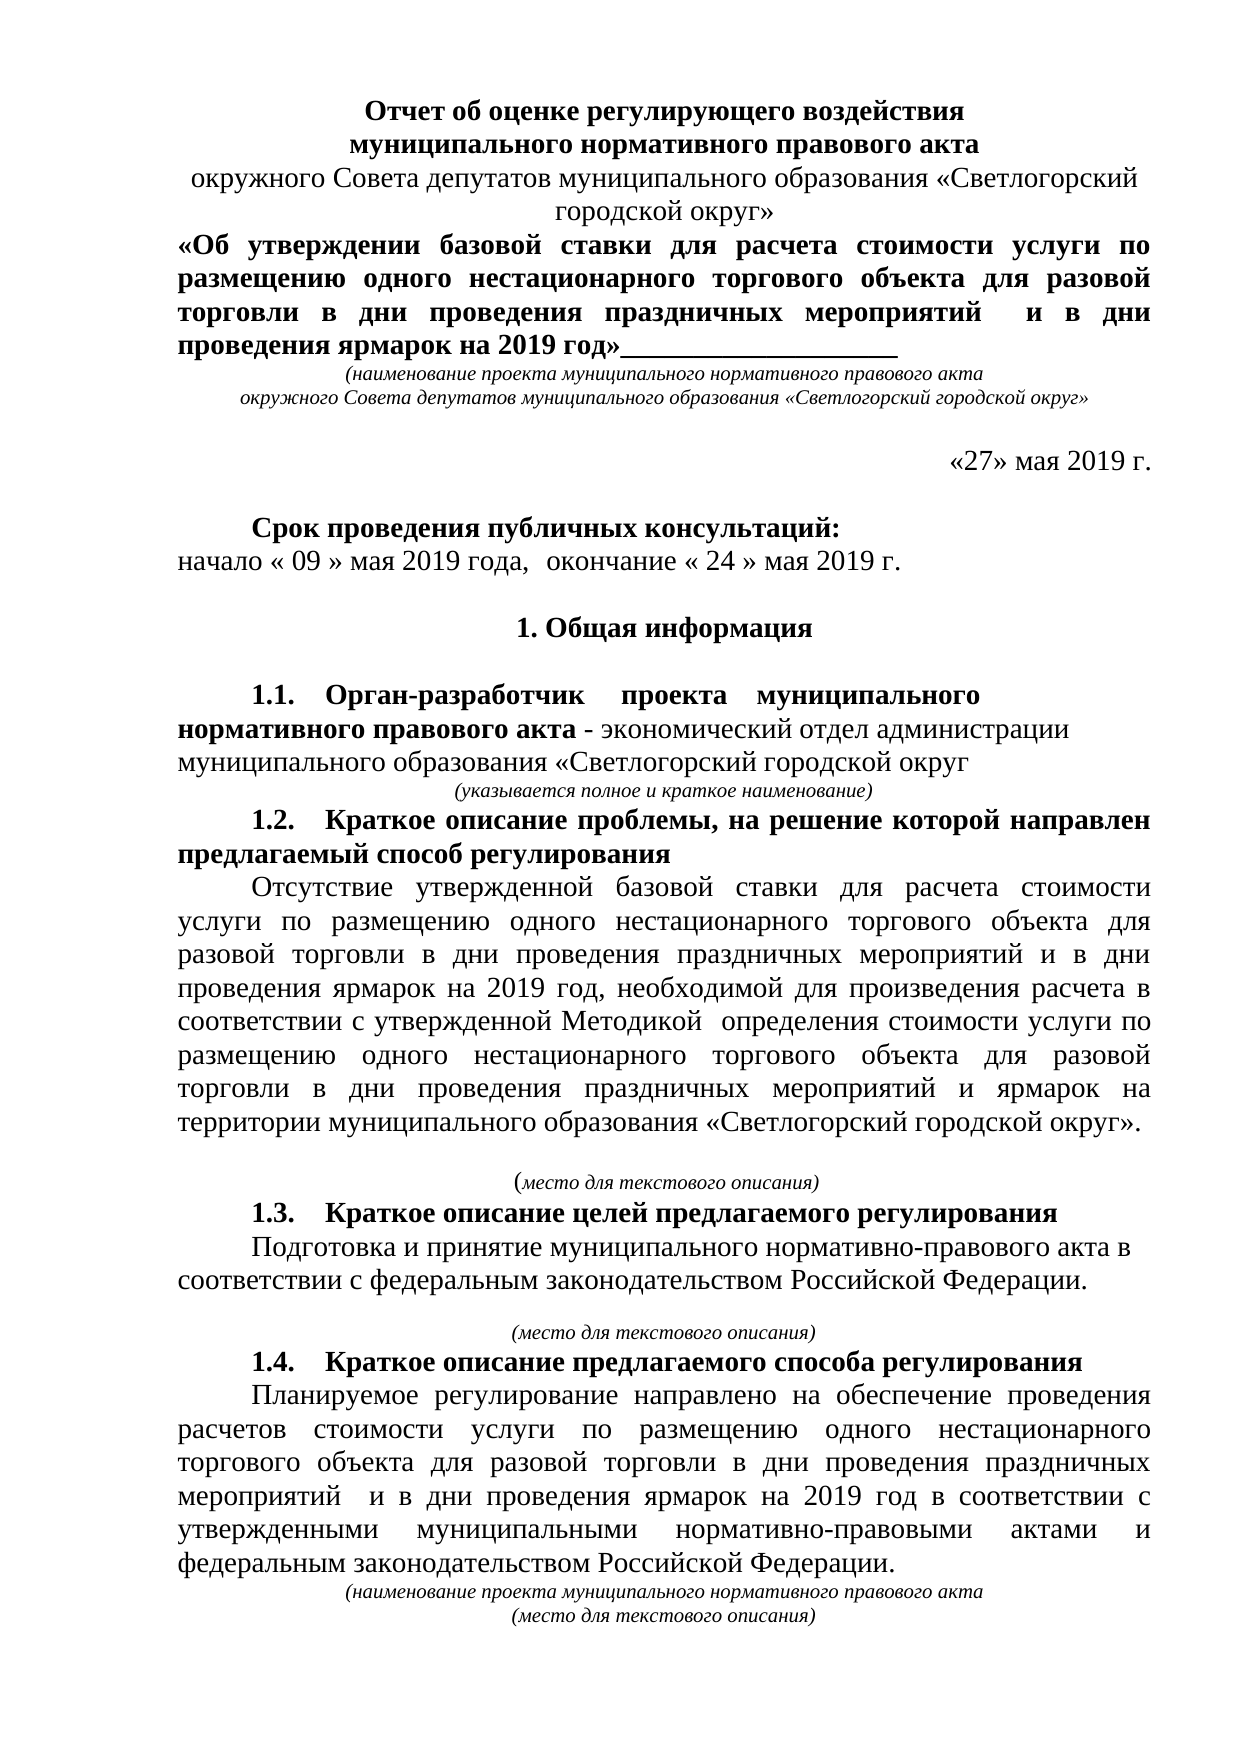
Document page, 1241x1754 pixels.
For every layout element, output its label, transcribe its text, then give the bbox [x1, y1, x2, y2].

text (указывается полное и краткое наименование) [177, 778, 1152, 802]
text Отсутствие утвержденной базовой ставки для расчета стоимости услуги по размещению одного нестационарного торгового объекта для разовой торговли в дни проведения праздничных мероприятий и в дни проведения ярмарок на 2019 год, необходимой для произведения расчета в соответствии с утвержденной Методикой определения стоимости услуги по размещению одного нестационарного торгового объекта для разовой торговли в дни проведения праздничных мероприятий и ярмарок на территории муниципального образования «Светлогорский городской округ». [177, 869, 1152, 1138]
text (наименование проекта муниципального нормативного правового акта [177, 1579, 1152, 1603]
text Отчет об оценке регулирующего воздействия [177, 93, 1152, 126]
text Подготовка и принятие муниципального нормативно-правового акта в соответствии с федеральным законодательством Российской Федерации. [177, 1229, 1152, 1296]
text 1. Общая информация [177, 610, 1152, 644]
text «Об утверждении базовой ставки для расчета стоимости услуги по размещению одного нестационарного торгового объекта для разовой торговли в дни проведения праздничных мероприятий и в дни проведения ярмарок на 2019 год»___________________ [177, 227, 1152, 361]
text 1.3. Краткое описание целей предлагаемого регулирования [177, 1195, 1152, 1229]
text Планируемое регулирование направлено на обеспечение проведения расчетов стоимости услуги по размещению одного нестационарного торгового объекта для разовой торговли в дни проведения праздничных мероприятий и в дни проведения ярмарок на 2019 год в соответствии с утвержденными муниципальными нормативно-правовыми актами и федеральным законодательством Российской Федерации. [177, 1377, 1152, 1579]
text (место для текстового описания) [177, 1320, 1152, 1344]
text «27» мая 2019 г. [177, 443, 1152, 476]
text (место для текстового описания) [177, 1603, 1152, 1627]
text (место для текстового описания) [177, 1166, 1152, 1195]
text муниципального нормативного правового акта [177, 126, 1152, 160]
text окружного Совета депутатов муниципального образования «Светлогорский городской округ» [177, 160, 1152, 227]
text 1.2. Краткое описание проблемы, на решение которой направлен предлагаемый способ регулирования [177, 802, 1152, 869]
text начало « 09 » мая 2019 года, окончание « 24 » мая 2019 г. [177, 543, 1152, 577]
text 1.1. Орган-разработчик проекта муниципального нормативного правового акта - экономический отдел администрации муниципального образования «Светлогорский городской округ [177, 677, 1152, 778]
text Срок проведения публичных консультаций: [177, 510, 1152, 543]
text (наименование проекта муниципального нормативного правового акта [177, 361, 1152, 385]
text 1.4. Краткое описание предлагаемого способа регулирования [177, 1344, 1152, 1377]
text окружного Совета депутатов муниципального образования «Светлогорский городской округ» [177, 385, 1152, 409]
